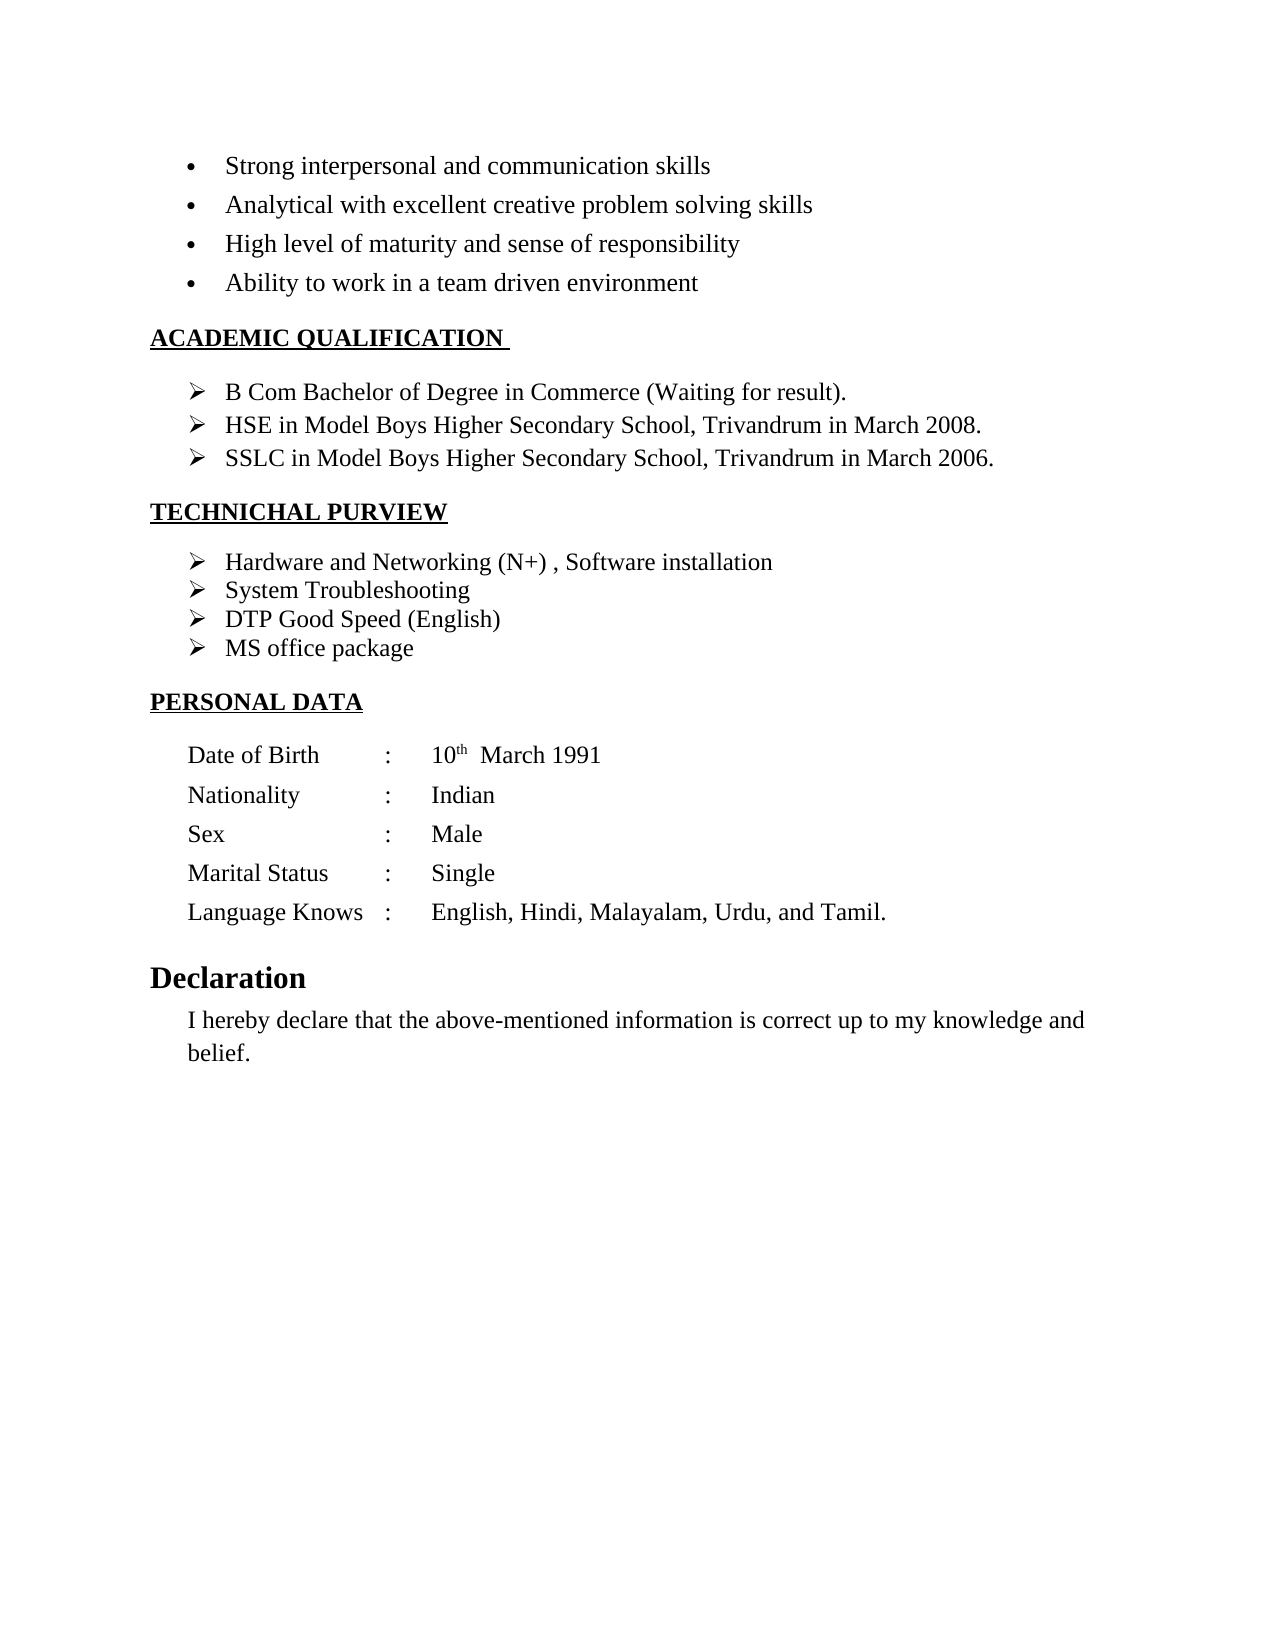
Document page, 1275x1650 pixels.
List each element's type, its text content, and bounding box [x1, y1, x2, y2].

text Date of Birth : 10th March 1991 [187, 741, 1125, 769]
list SSLC in Model Boys Higher Secondary School, Trivandrum in March 2006. [187, 443, 1125, 472]
list Analytical with excellent creative problem solving skills [150, 189, 1125, 219]
list MS office package [187, 633, 1125, 662]
list Hardware and Networking (N+) , Software installation [187, 547, 1125, 575]
text Nationality : Indian [187, 780, 1125, 808]
list High level of maturity and sense of responsibility [150, 228, 1125, 258]
list System Troubleshooting [187, 575, 1125, 604]
text Declaration [150, 959, 1125, 995]
text TECHNICHAL PURVIEW [150, 497, 1125, 526]
list DTP Good Speed (English) [187, 604, 1125, 633]
list Strong interpersonal and communication skills [150, 150, 1125, 180]
list HSE in Model Boys Higher Secondary School, Trivandrum in March 2008. [187, 410, 1125, 439]
text Marital Status : Single [187, 858, 1125, 887]
text Sex : Male [187, 819, 1125, 848]
list Ability to work in a team driven environment [150, 267, 1125, 297]
text Language Knows : English, Hindi, Malayalam, Urdu, and Tamil. [187, 897, 1125, 926]
text ACADEMIC QUALIFICATION [150, 323, 1125, 352]
text I hereby declare that the above-mentioned information is correct up to my knowledge and belief. [187, 1005, 1125, 1067]
list B Com Bachelor of Degree in Commerce (Waiting for result). [187, 377, 1125, 406]
text PERSONAL DATA [150, 687, 1125, 715]
